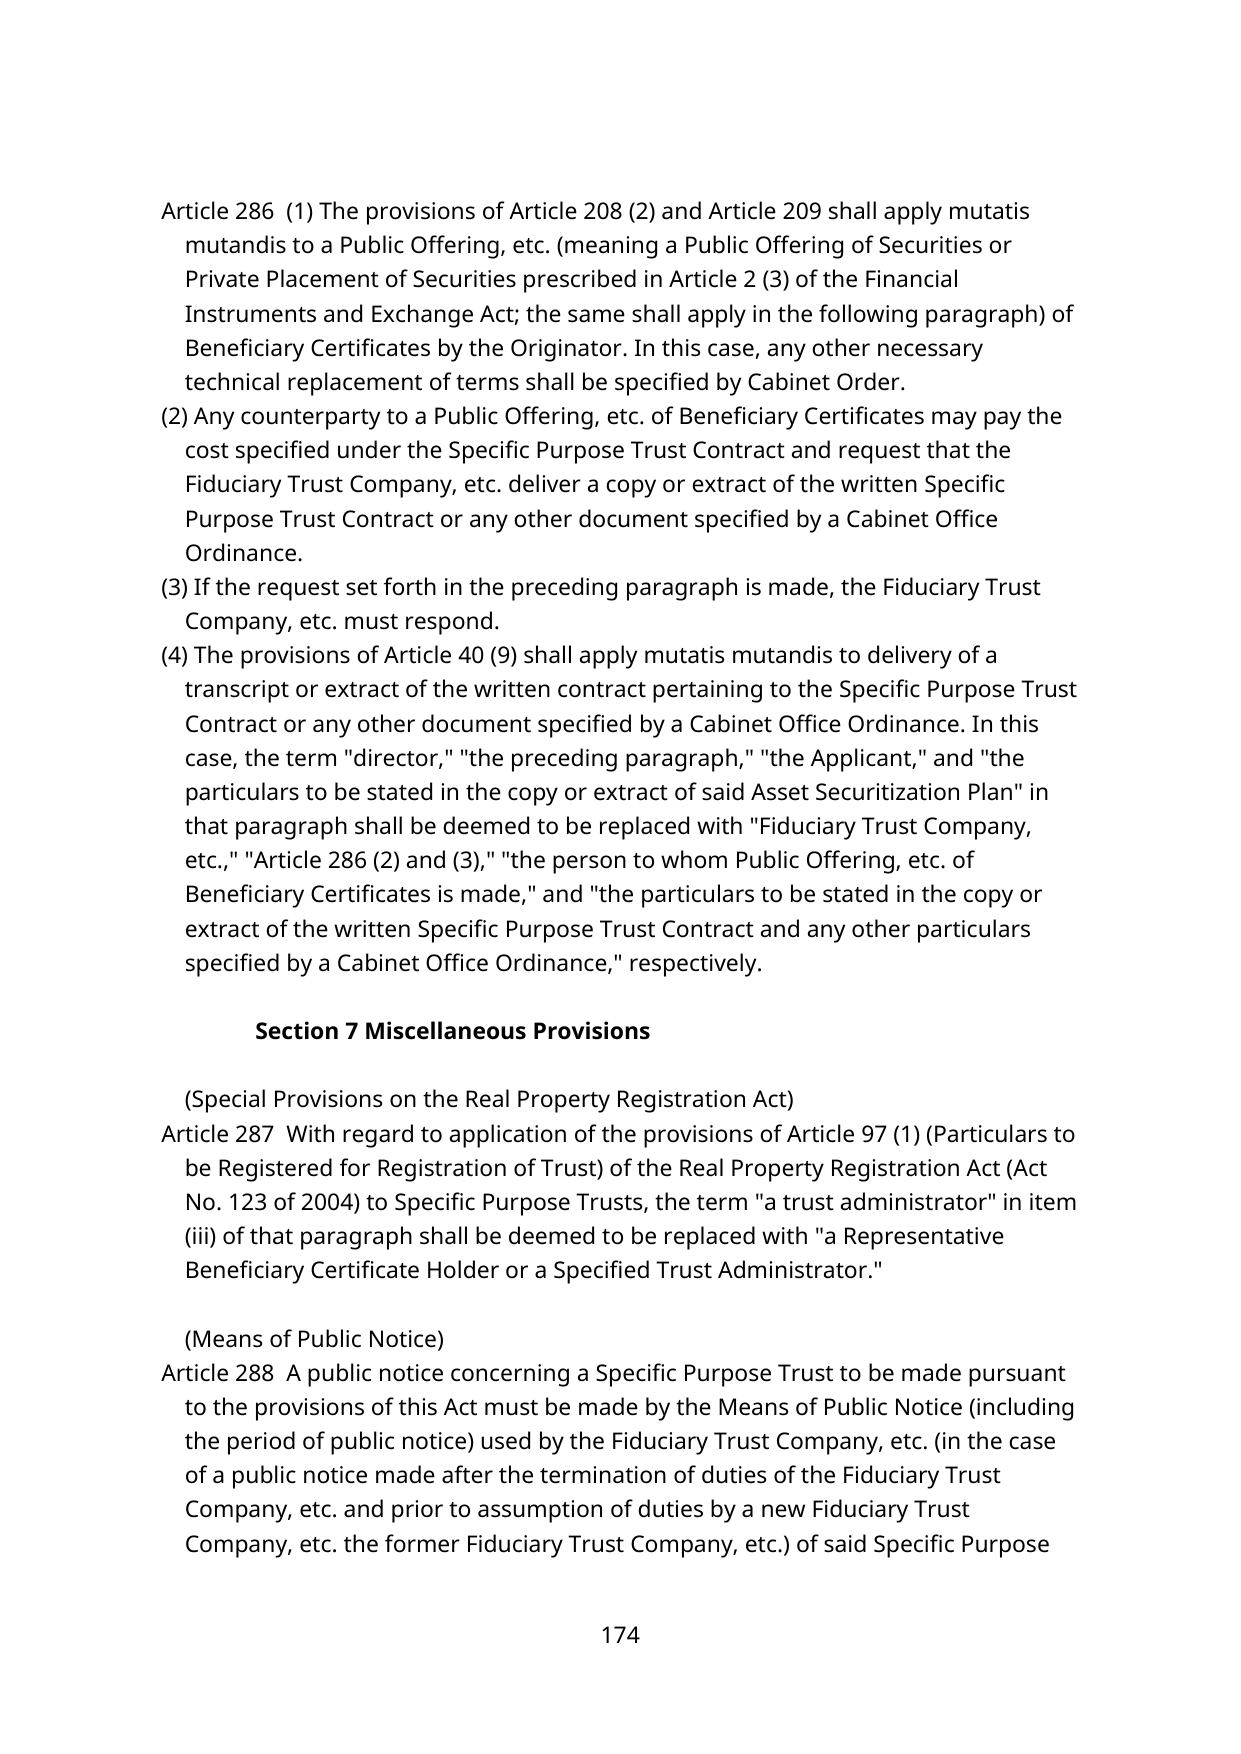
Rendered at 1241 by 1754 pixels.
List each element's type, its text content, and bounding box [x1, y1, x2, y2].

text (4) The provisions of Article 40 (9) shall apply mutatis mutandis to delivery of a transcript or extract of the written contract pertaining to the Specific Purpose Trust Contract or any other document specified by a Cabinet Office Ordinance. In this case, the term "director," "the preceding paragraph," "the Applicant," and "the particulars to be stated in the copy or extract of said Asset Securitization Plan" in that paragraph shall be deemed to be replaced with "Fiduciary Trust Company, etc.," "Article 286 (2) and (3)," "the person to whom Public Offering, etc. of Beneficiary Certificates is made," and "the particulars to be stated in the copy or extract of the written Specific Purpose Trust Contract and any other particulars specified by a Cabinet Office Ordinance," respectively. [161, 638, 1079, 979]
text Article 286 (1) The provisions of Article 208 (2) and Article 209 shall apply mutatis mutandis to a Public Offering, etc. (meaning a Public Offering of Securities or Private Placement of Securities prescribed in Article 2 (3) of the Financial Instruments and Exchange Act; the same shall apply in the following paragraph) of Beneficiary Certificates by the Originator. In this case, any other necessary technical replacement of terms shall be specified by Cabinet Order. [161, 194, 1079, 399]
text (Special Provisions on the Real Property Registration Act) [184, 1082, 1079, 1116]
text (Means of Public Notice) [184, 1321, 1079, 1355]
text Section 7 Miscellaneous Provisions [253, 1014, 1079, 1048]
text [161, 1355, 1079, 1560]
text (2) Any counterparty to a Public Offering, etc. of Beneficiary Certificates may pay the cost specified under the Specific Purpose Trust Contract and request that the Fiduciary Trust Company, etc. deliver a copy or extract of the written Specific Purpose Trust Contract or any other document specified by a Cabinet Office Ordinance. [161, 399, 1079, 569]
text (3) If the request set forth in the preceding paragraph is made, the Fiduciary Trust Company, etc. must respond. [161, 569, 1079, 638]
text Article 287 With regard to application of the provisions of Article 97 (1) (Particulars to be Registered for Registration of Trust) of the Real Property Registration Act (Act No. 123 of 2004) to Specific Purpose Trusts, the term "a trust administrator" in item (iii) of that paragraph shall be deemed to be replaced with "a Representative Beneficiary Certificate Holder or a Specified Trust Administrator." [161, 1116, 1079, 1287]
